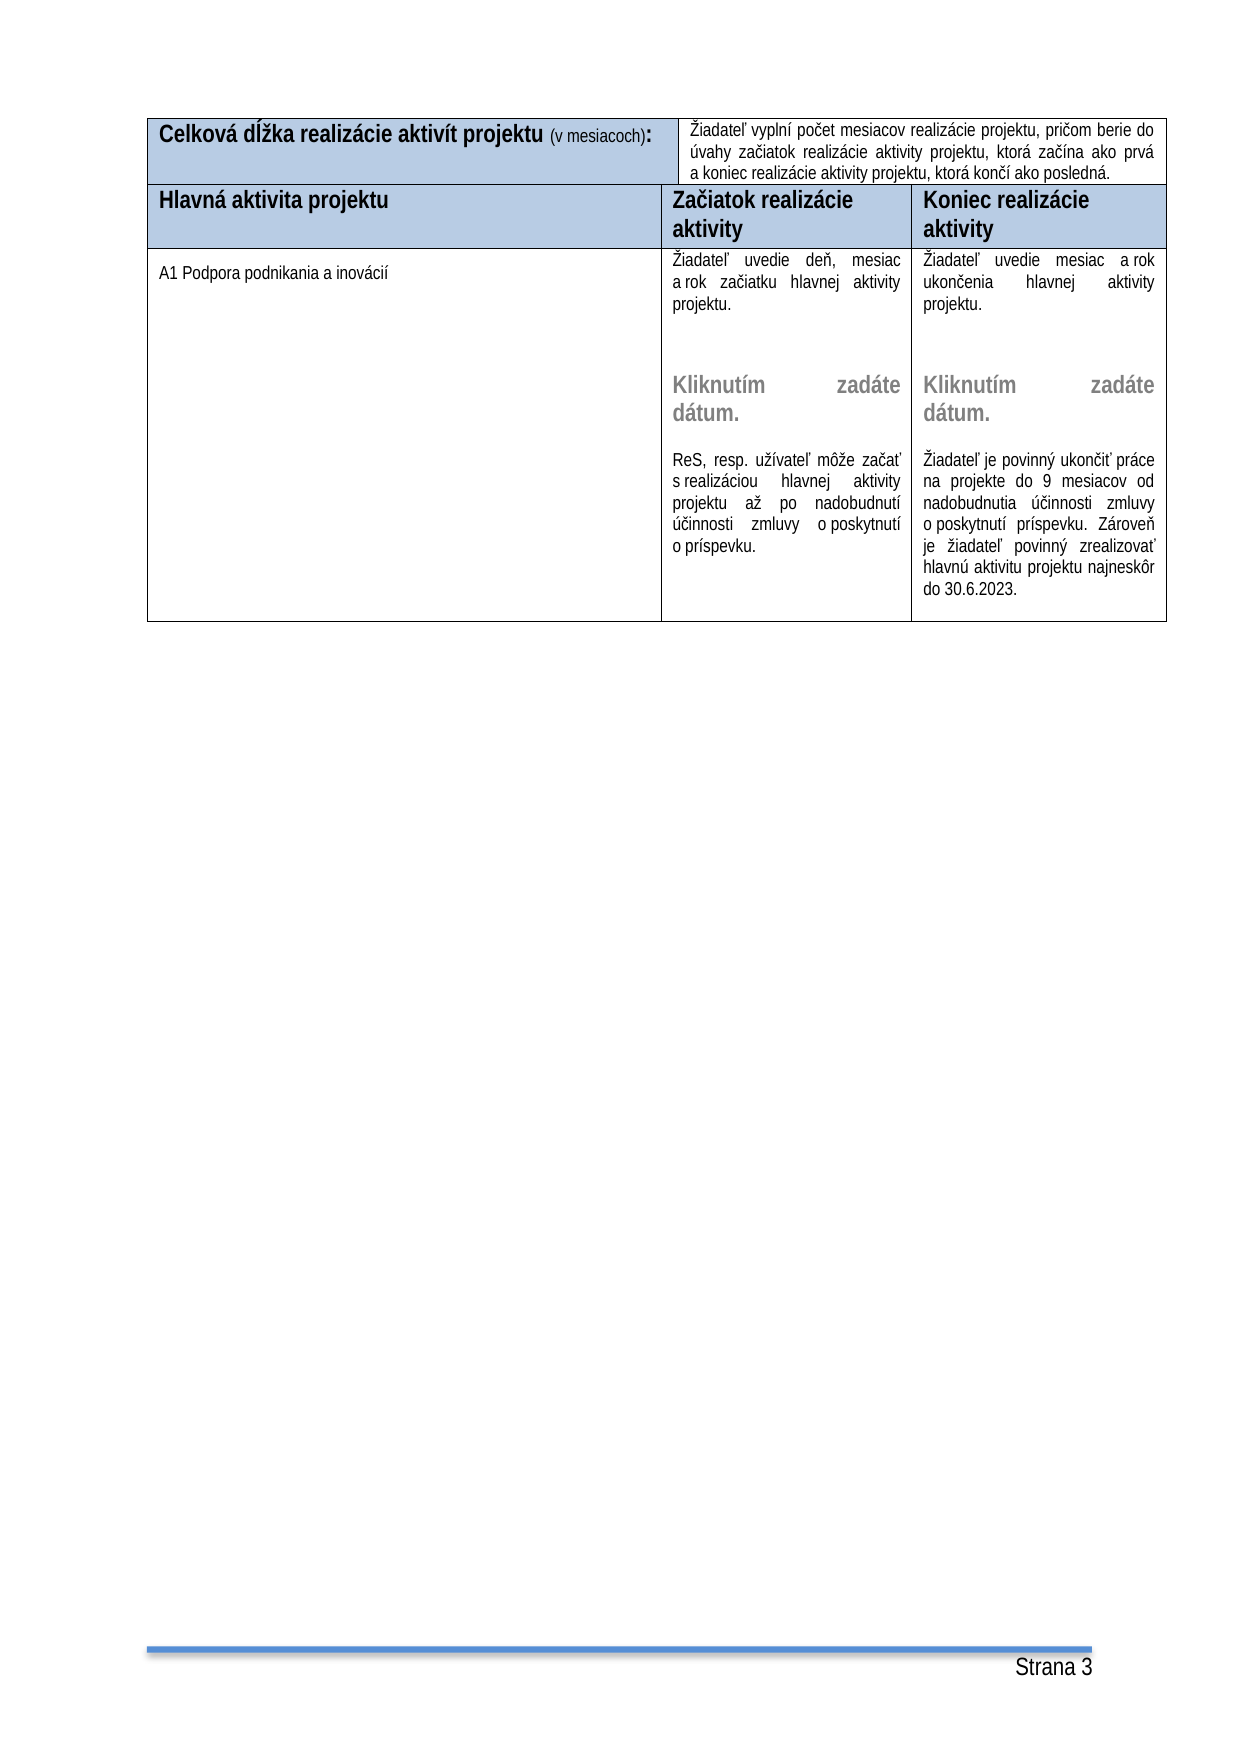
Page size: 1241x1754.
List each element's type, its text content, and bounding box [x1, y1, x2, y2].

table_cell Začiatok realizácie aktivity [662, 185, 911, 248]
table_cell Žiadateľ uvedie deň, mesiac a rok začiatku hlavnej aktivity projektu. ReS, resp. užívateľ môže začať s realizáciou hlavnej aktivity projektu až po nadobudnutí účinnosti zmluvy o poskytnutí o príspevku. [662, 249, 911, 621]
table_cell Žiadateľ vyplní počet mesiacov realizácie projektu, pričom berie do úvahy začiatok realizácie aktivity projektu, ktorá začína ako prvá a koniec realizácie aktivity projektu, ktorá končí ako posledná. [679, 119, 1166, 184]
table_cell Celková dĺžka realizácie aktivít projektu (v mesiacoch): [148, 119, 678, 184]
table_cell Hlavná aktivita projektu [148, 185, 661, 248]
table_cell Koniec realizácie aktivity [912, 185, 1166, 248]
table_cell Žiadateľ uvedie mesiac a rok ukončenia hlavnej aktivity projektu. Žiadateľ je povinný ukončiť práce na projekte do 9 mesiacov od nadobudnutia účinnosti zmluvy o poskytnutí príspevku. Zároveň je žiadateľ povinný zrealizovať hlavnú aktivitu projektu najneskôr do 30.6.2023. [912, 249, 1166, 621]
table_cell A1 Podpora podnikania a inovácií [148, 249, 661, 621]
